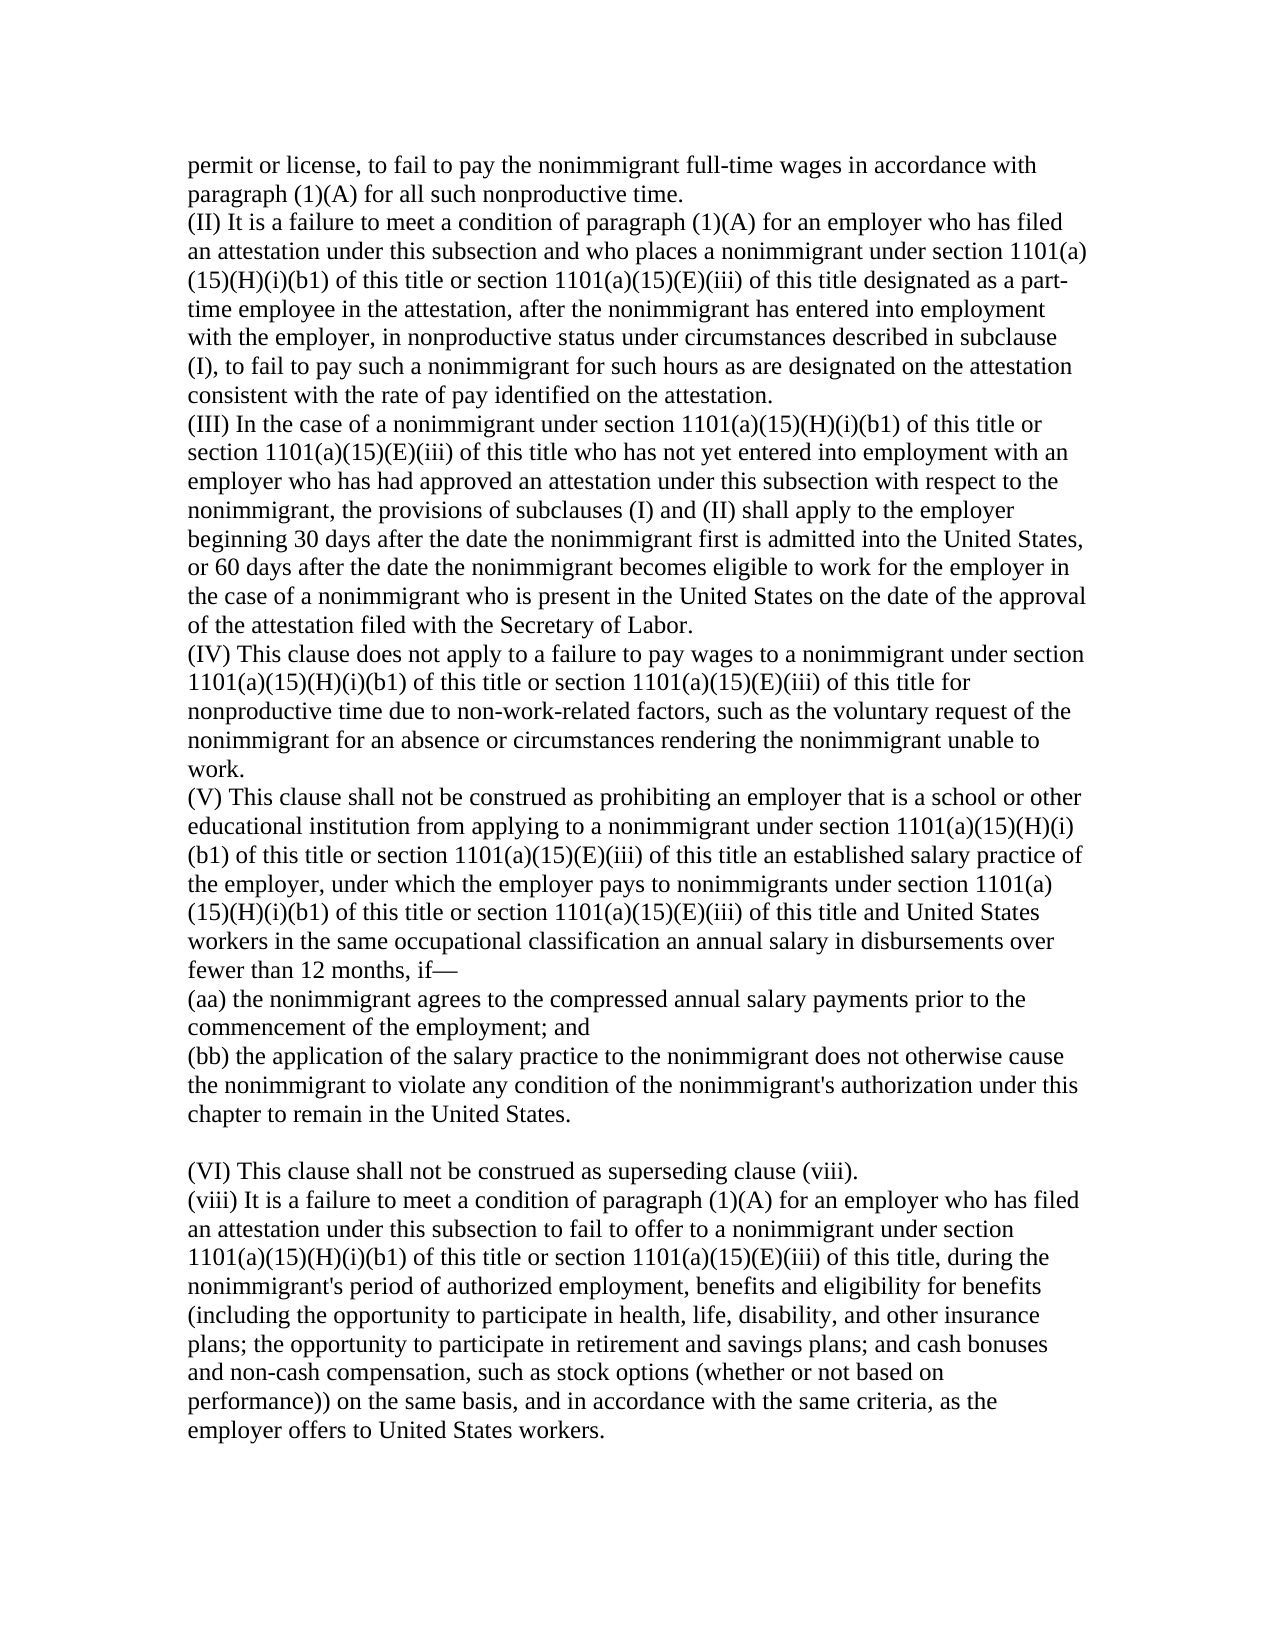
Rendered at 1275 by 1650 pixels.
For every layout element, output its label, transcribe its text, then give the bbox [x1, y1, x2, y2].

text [187, 150, 1087, 207]
text (III) In the case of a nonimmigrant under section 1101(a)(15)(H)(i)(b1) of this title or section 1101(a)(15)(E)(iii) of this title who has not yet entered into employment with an employer who has had approved an attestation under this subsection with respect to the nonimmigrant, the provisions of subclauses (I) and (II) shall apply to the employer beginning 30 days after the date the nonimmigrant first is admitted into the United States, or 60 days after the date the nonimmigrant becomes eligible to work for the employer in the case of a nonimmigrant who is present in the United States on the date of the approval of the attestation filed with the Secretary of Labor. [187, 409, 1087, 639]
text (V) This clause shall not be construed as prohibiting an employer that is a school or other educational institution from applying to a nonimmigrant under section 1101(a)(15)(H)(i)(b1) of this title or section 1101(a)(15)(E)(iii) of this title an established salary practice of the employer, under which the employer pays to nonimmigrants under section 1101(a)(15)(H)(i)(b1) of this title or section 1101(a)(15)(E)(iii) of this title and United States workers in the same occupational classification an annual salary in disbursements over fewer than 12 months, if— [187, 782, 1087, 984]
text (IV) This clause does not apply to a failure to pay wages to a nonimmigrant under section 1101(a)(15)(H)(i)(b1) of this title or section 1101(a)(15)(E)(iii) of this title for nonproductive time due to non-work-related factors, such as the voluntary request of the nonimmigrant for an absence or circumstances rendering the nonimmigrant unable to work. [187, 639, 1087, 782]
text (aa) the nonimmigrant agrees to the compressed annual salary payments prior to the commencement of the employment; and [187, 984, 1087, 1041]
text (viii) It is a failure to meet a condition of paragraph (1)(A) for an employer who has filed an attestation under this subsection to fail to offer to a nonimmigrant under section 1101(a)(15)(H)(i)(b1) of this title or section 1101(a)(15)(E)(iii) of this title, during the nonimmigrant's period of authorized employment, benefits and eligibility for benefits (including the opportunity to participate in health, life, disability, and other insurance plans; the opportunity to participate in retirement and savings plans; and cash bonuses and non-cash compensation, such as stock options (whether or not based on performance)) on the same basis, and in accordance with the same criteria, as the employer offers to United States workers. [187, 1185, 1087, 1444]
text (bb) the application of the salary practice to the nonimmigrant does not otherwise cause the nonimmigrant to violate any condition of the nonimmigrant's authorization under this chapter to remain in the United States. [187, 1041, 1087, 1127]
text (VI) This clause shall not be construed as superseding clause (viii). [187, 1156, 1087, 1185]
text (II) It is a failure to meet a condition of paragraph (1)(A) for an employer who has filed an attestation under this subsection and who places a nonimmigrant under section 1101(a)(15)(H)(i)(b1) of this title or section 1101(a)(15)(E)(iii) of this title designated as a part-time employee in the attestation, after the nonimmigrant has entered into employment with the employer, in nonproductive status under circumstances described in subclause (I), to fail to pay such a nonimmigrant for such hours as are designated on the attestation consistent with the rate of pay identified on the attestation. [187, 207, 1087, 409]
